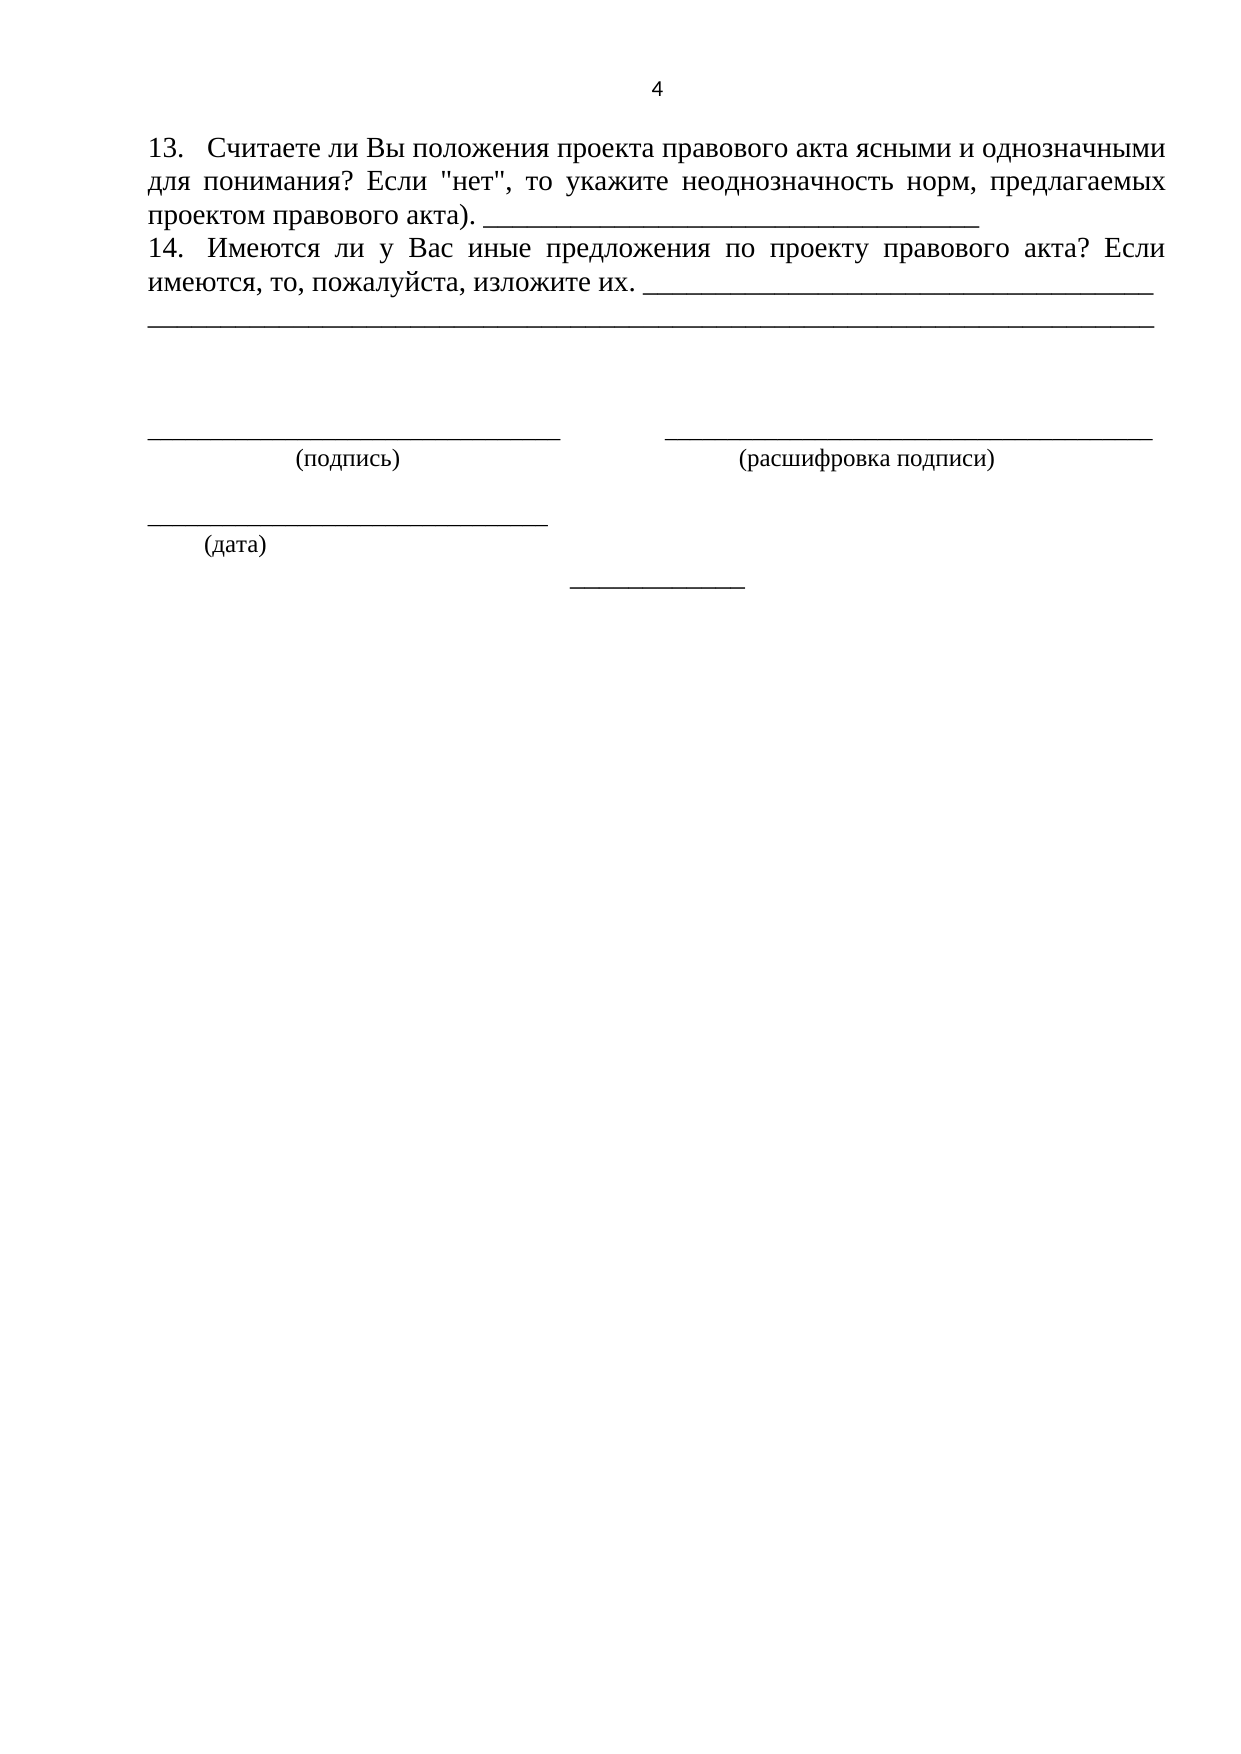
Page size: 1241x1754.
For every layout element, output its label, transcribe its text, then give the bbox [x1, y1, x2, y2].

list Имеются ли у Вас иные предложения по проекту правового акта? Если имеются, то, пожалуйста, изложите их. ___________________________________ [148, 230, 1167, 297]
text ________________________________ [148, 500, 1167, 529]
list Считаете ли Вы положения проекта правового акта ясными и однозначными для понимания? Если "нет", то укажите неоднозначность норм, предлагаемых проектом правового акта). __________________________________ [148, 130, 1167, 230]
text _____________________________________________________________________ [148, 297, 1167, 331]
text (подпись) (расшифровка подписи) [222, 443, 1167, 471]
text (дата) [148, 529, 1167, 558]
text ____________ [148, 558, 1167, 591]
text _________________________________ _______________________________________ [148, 414, 1167, 443]
